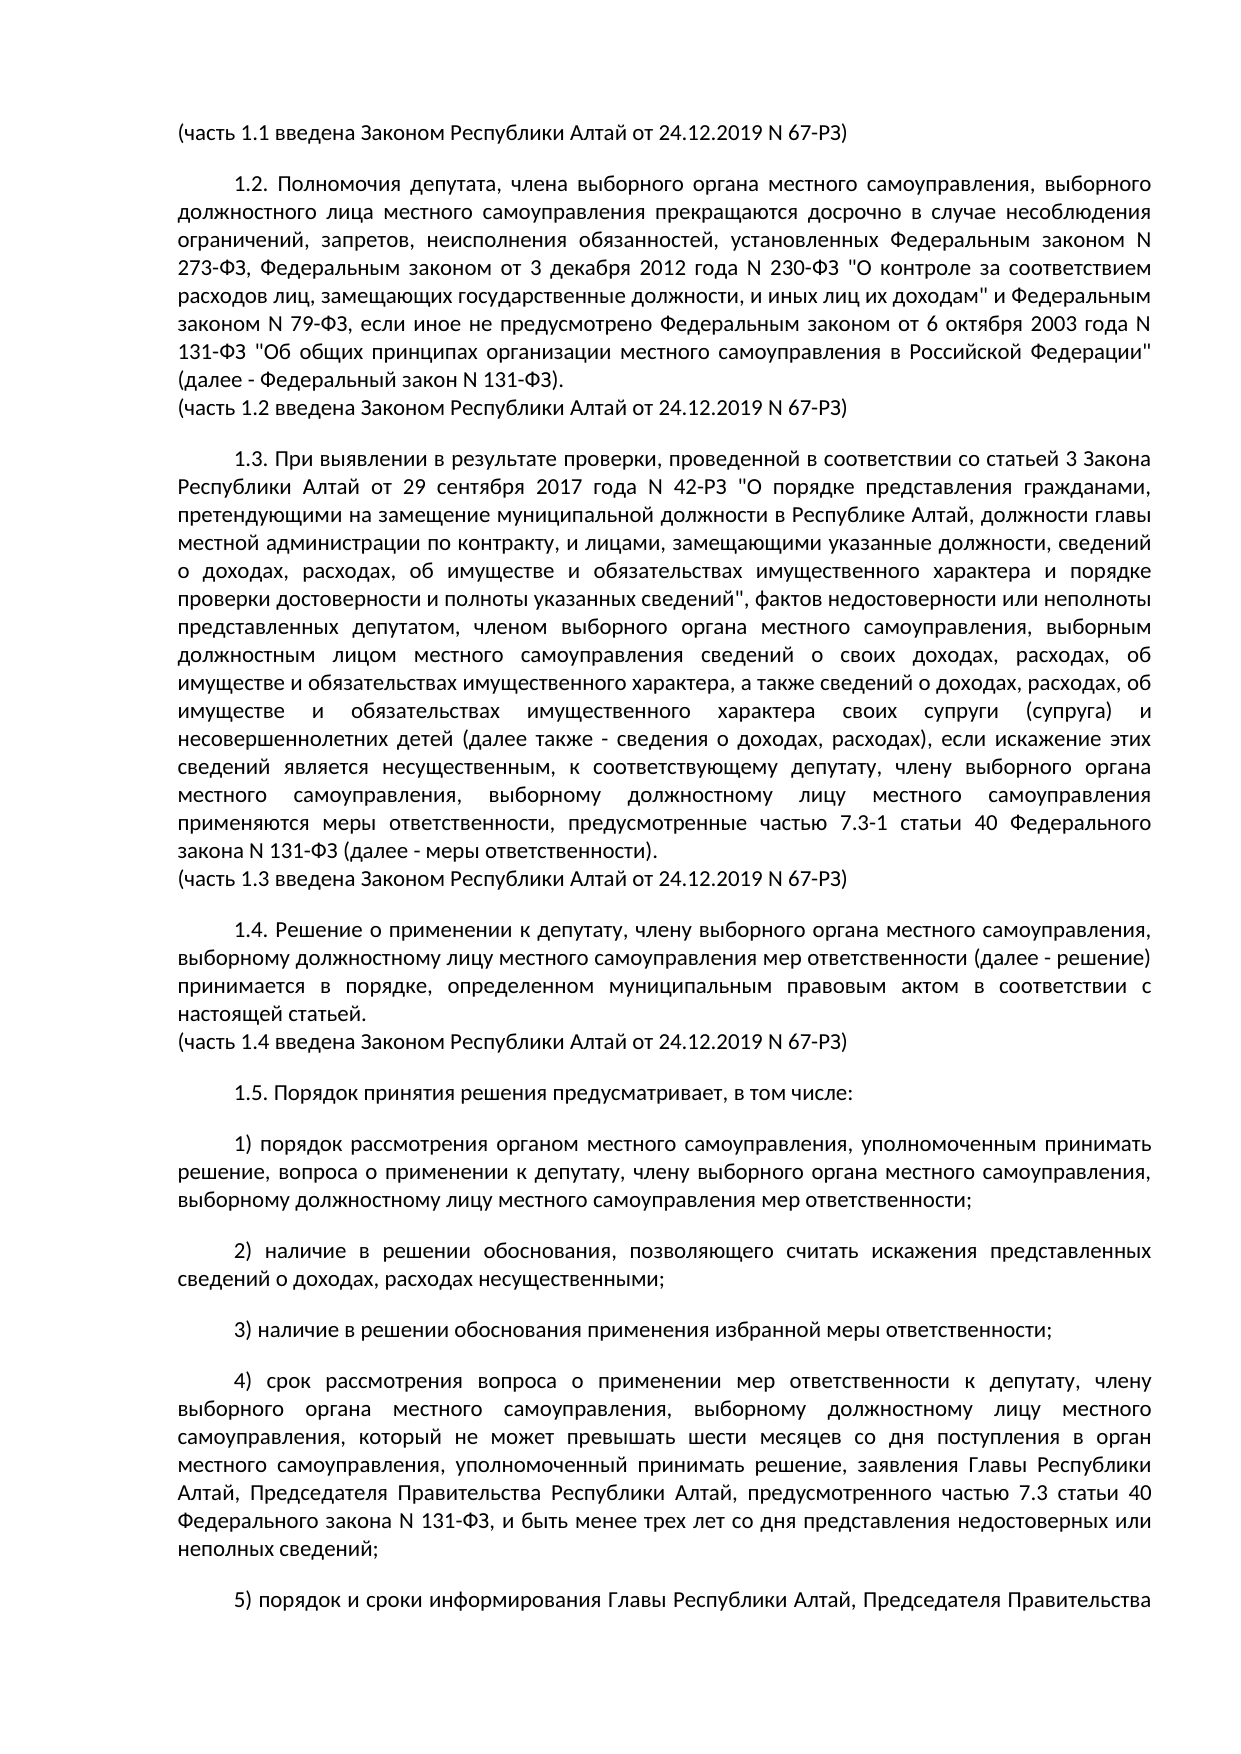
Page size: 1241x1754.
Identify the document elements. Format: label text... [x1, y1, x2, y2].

text (часть 1.3 введена Законом Республики Алтай от 24.12.2019 N 67-РЗ) [177, 864, 1152, 892]
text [177, 1585, 1152, 1613]
text 4) срок рассмотрения вопроса о применении мер ответственности к депутату, члену выборного органа местного самоуправления, выборному должностному лицу местного самоуправления, который не может превышать шести месяцев со дня поступления в орган местного самоуправления, уполномоченный принимать решение, заявления Главы Республики Алтай, Председателя Правительства Республики Алтай, предусмотренного частью 7.3 статьи 40 Федерального закона N 131-ФЗ, и быть менее трех лет со дня представления недостоверных или неполных сведений; [177, 1366, 1152, 1562]
text 3) наличие в решении обоснования применения избранной меры ответственности; [177, 1315, 1152, 1343]
text (часть 1.1 введена Законом Республики Алтай от 24.12.2019 N 67-РЗ) [177, 118, 1152, 146]
text 1.2. Полномочия депутата, члена выборного органа местного самоуправления, выборного должностного лица местного самоуправления прекращаются досрочно в случае несоблюдения ограничений, запретов, неисполнения обязанностей, установленных Федеральным законом N 273-ФЗ, Федеральным законом от 3 декабря 2012 года N 230-ФЗ "О контроле за соответствием расходов лиц, замещающих государственные должности, и иных лиц их доходам" и Федеральным законом N 79-ФЗ, если иное не предусмотрено Федеральным законом от 6 октября 2003 года N 131-ФЗ "Об общих принципах организации местного самоуправления в Российской Федерации" (далее - Федеральный закон N 131-ФЗ). [177, 169, 1152, 393]
text 1.5. Порядок принятия решения предусматривает, в том числе: [177, 1078, 1152, 1106]
text (часть 1.4 введена Законом Республики Алтай от 24.12.2019 N 67-РЗ) [177, 1027, 1152, 1056]
text 1.4. Решение о применении к депутату, члену выборного органа местного самоуправления, выборному должностному лицу местного самоуправления мер ответственности (далее - решение) принимается в порядке, определенном муниципальным правовым актом в соответствии с настоящей статьей. [177, 915, 1152, 1027]
text 2) наличие в решении обоснования, позволяющего считать искажения представленных сведений о доходах, расходах несущественными; [177, 1236, 1152, 1292]
text 1) порядок рассмотрения органом местного самоуправления, уполномоченным принимать решение, вопроса о применении к депутату, члену выборного органа местного самоуправления, выборному должностному лицу местного самоуправления мер ответственности; [177, 1129, 1152, 1213]
text (часть 1.2 введена Законом Республики Алтай от 24.12.2019 N 67-РЗ) [177, 393, 1152, 421]
text 1.3. При выявлении в результате проверки, проведенной в соответствии со статьей 3 Закона Республики Алтай от 29 сентября 2017 года N 42-РЗ "О порядке представления гражданами, претендующими на замещение муниципальной должности в Республике Алтай, должности главы местной администрации по контракту, и лицами, замещающими указанные должности, сведений о доходах, расходах, об имуществе и обязательствах имущественного характера и порядке проверки достоверности и полноты указанных сведений", фактов недостоверности или неполноты представленных депутатом, членом выборного органа местного самоуправления, выборным должностным лицом местного самоуправления сведений о своих доходах, расходах, об имуществе и обязательствах имущественного характера, а также сведений о доходах, расходах, об имуществе и обязательствах имущественного характера своих супруги (супруга) и несовершеннолетних детей (далее также - сведения о доходах, расходах), если искажение этих сведений является несущественным, к соответствующему депутату, члену выборного органа местного самоуправления, выборному должностному лицу местного самоуправления применяются меры ответственности, предусмотренные частью 7.3-1 статьи 40 Федерального закона N 131-ФЗ (далее - меры ответственности). [177, 444, 1152, 864]
